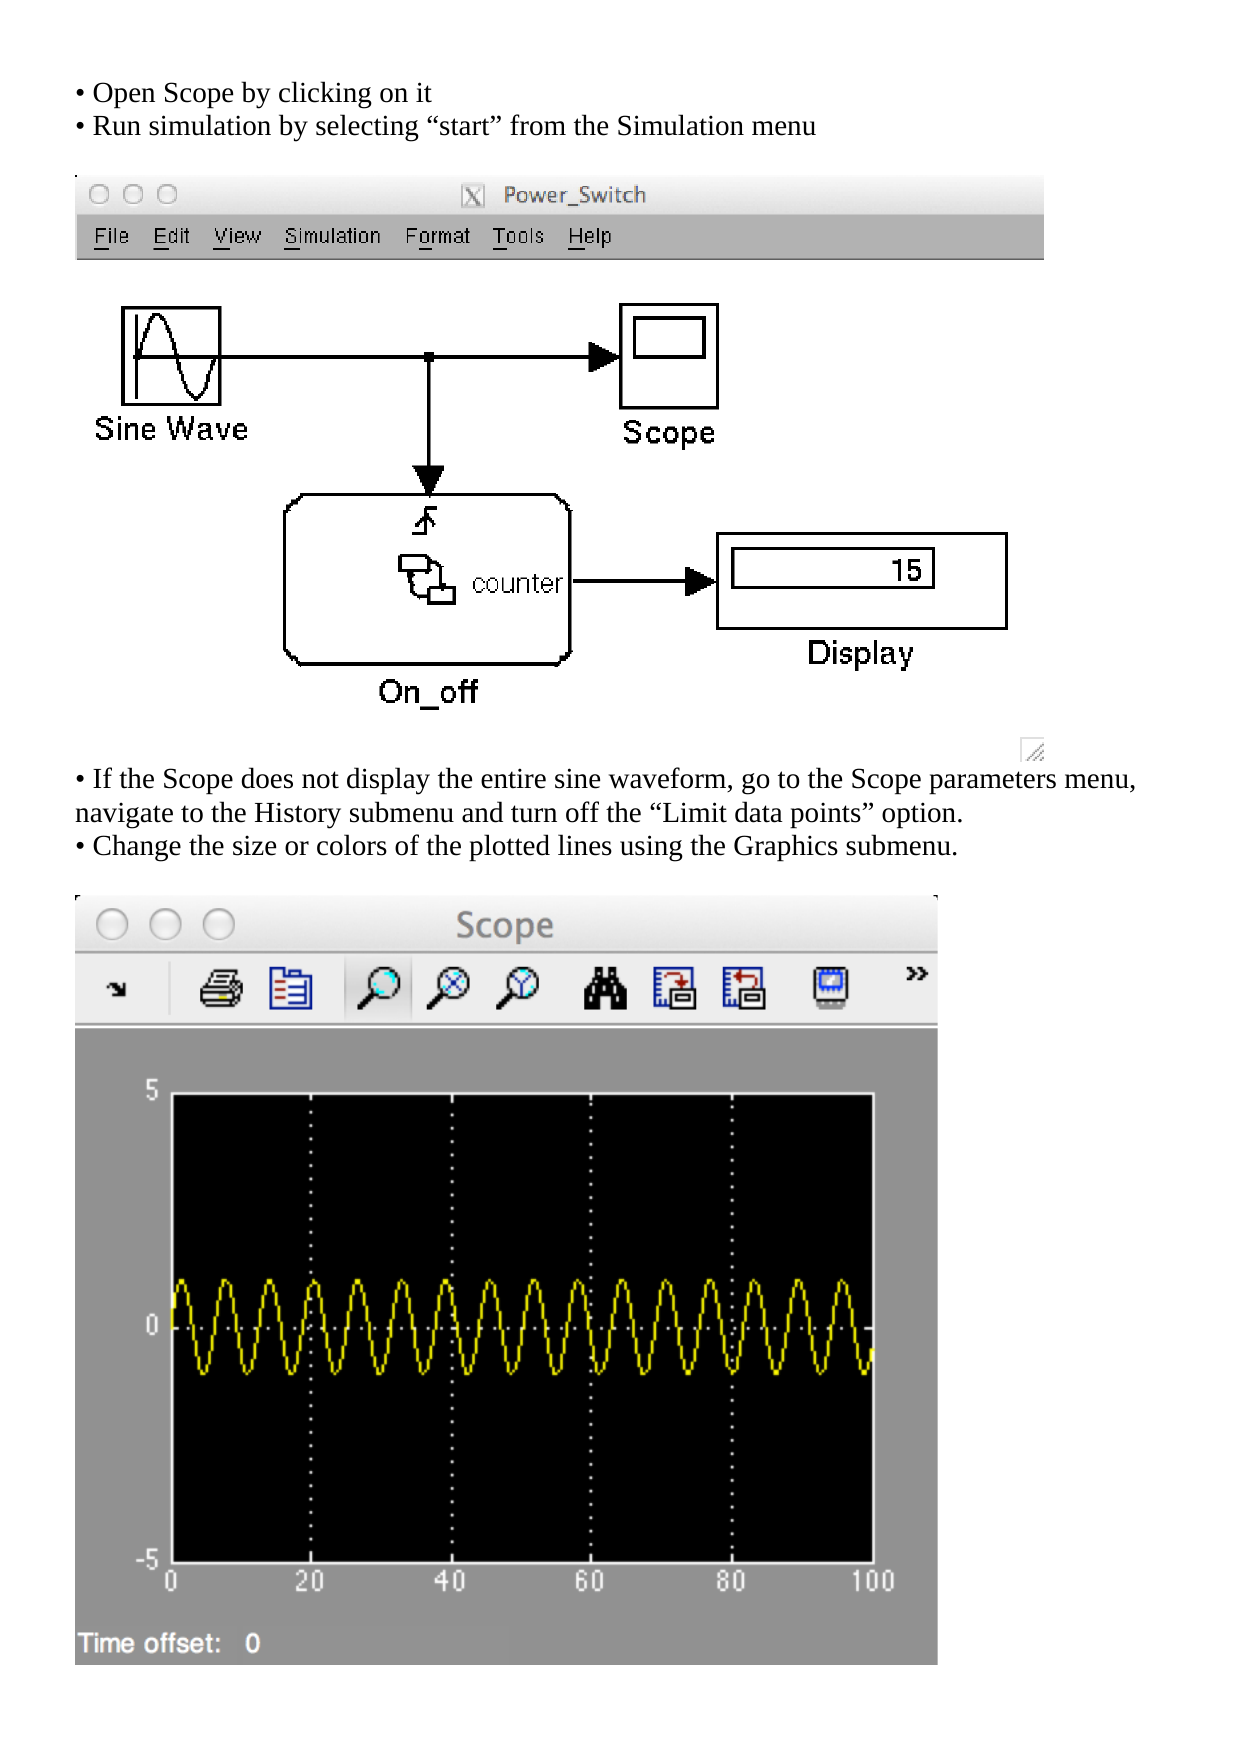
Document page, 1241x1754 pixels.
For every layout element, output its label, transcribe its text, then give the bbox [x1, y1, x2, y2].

text • Run simulation by selecting “start” from the Simulation menu [75, 108, 1165, 142]
text • Open Scope by clicking on it [75, 75, 1165, 108]
text • If the Scope does not display the entire sine waveform, go to the Scope parameters menu, [75, 761, 1165, 795]
text navigate to the History submenu and turn off the “Limit data points” option. [75, 795, 1165, 828]
text • Change the size or colors of the plotted lines using the Graphics submenu. [75, 828, 1165, 862]
